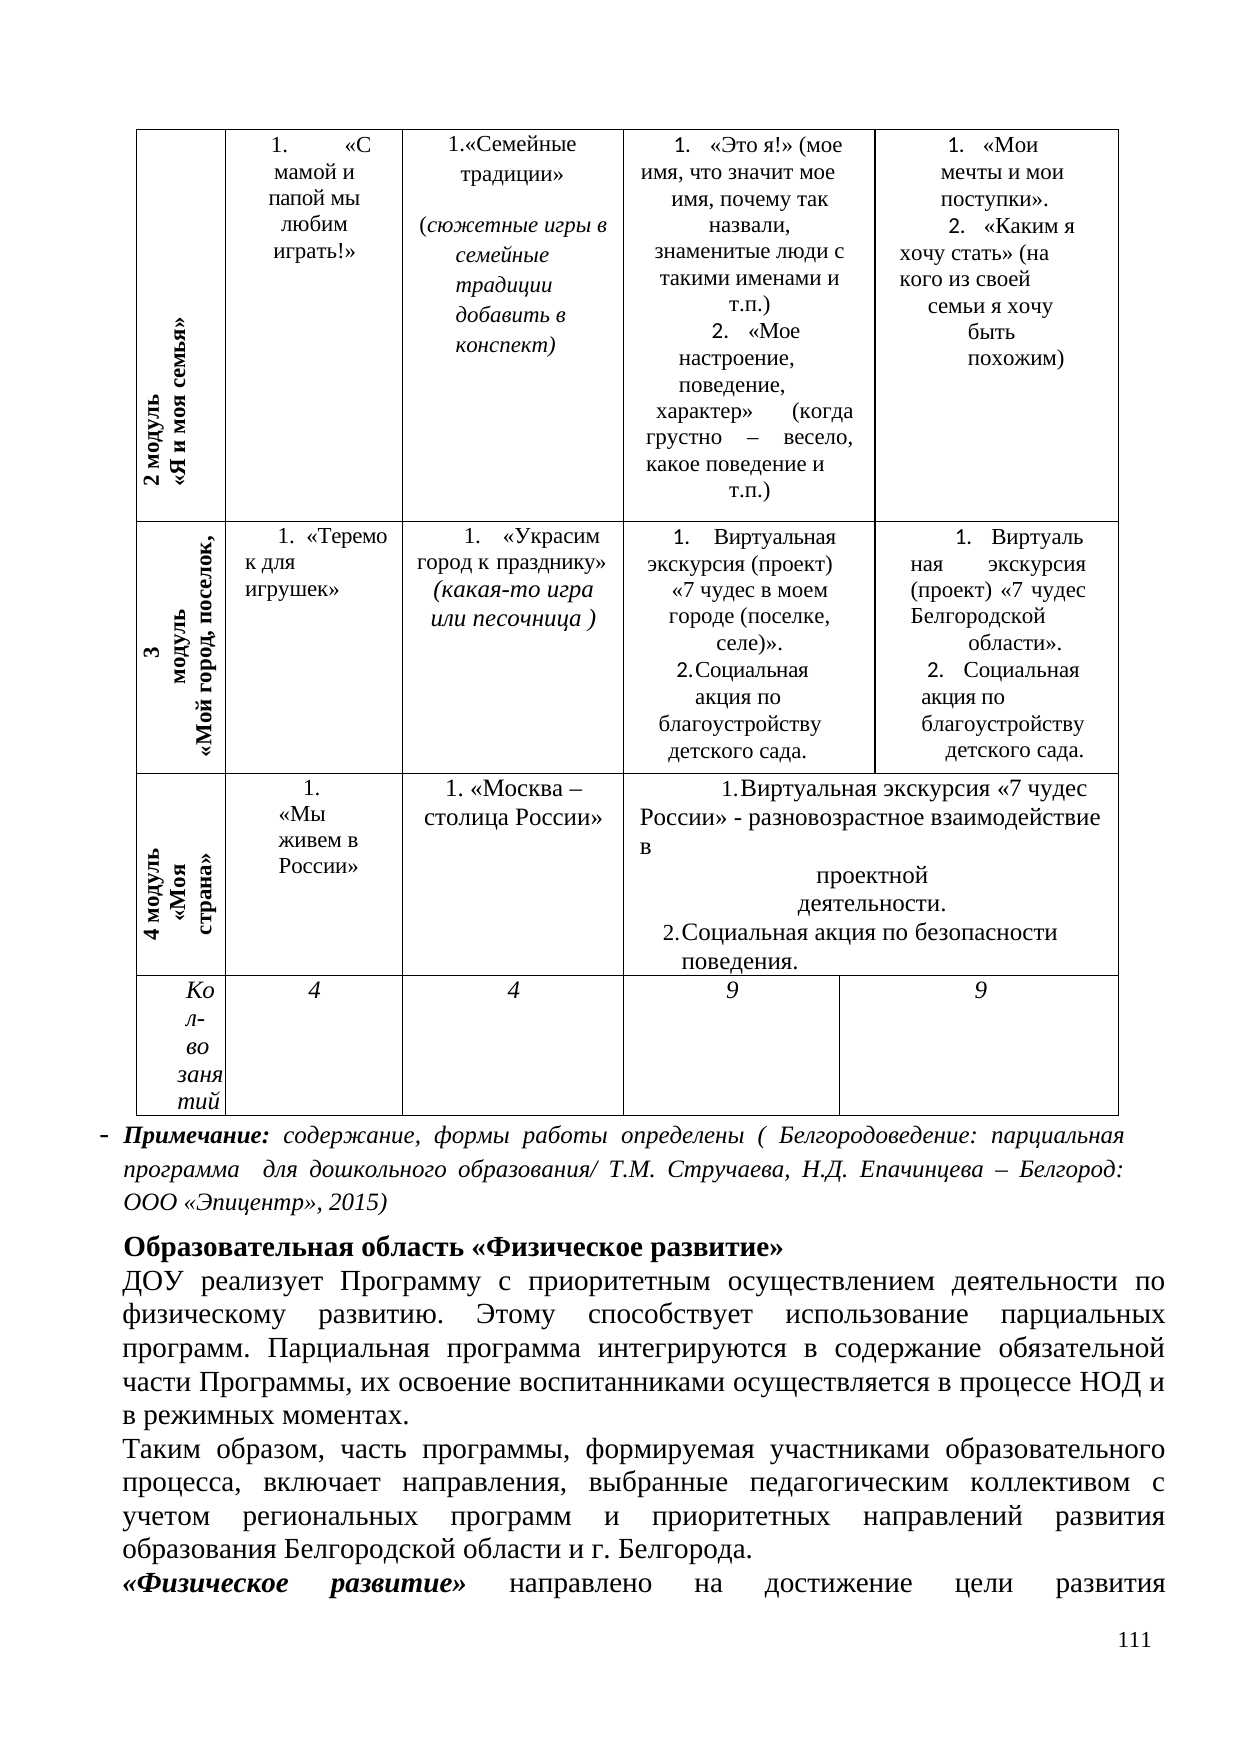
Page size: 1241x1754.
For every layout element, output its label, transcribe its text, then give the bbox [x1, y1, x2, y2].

table_cell 1. «С мамой и папой мы любим играть!» [226, 130, 402, 521]
table_cell «Мои мечты и мои поступки». «Каким я хочу стать» (на кого из своей семьи я хочу быть похожим) [876, 130, 1118, 521]
table_cell Виртуальная экскурсия (проект) «7 чудес Белгородской области». Социальная акция по благоустройству детского сада. [876, 522, 1118, 772]
table_cell 4 модуль «Моя страна» [137, 774, 225, 975]
table_cell 3 модуль «Мой город, поселок, село» [137, 522, 225, 772]
table_cell 1. «Москва – столица России» [403, 774, 623, 975]
table_cell 1. «Украсим город к празднику» (какая-то игра или песочница ) [403, 522, 623, 772]
list Примечание: содержание, формы работы определены ( Белгородоведение: парциальная программа для дошкольного образования/ Т.М. Стручаева, Н.Д. Епачинцева – Белгород: ООО «Эпицентр», 2015) [99, 1116, 1126, 1216]
table_cell 1. «Мы живем в России» [226, 774, 402, 975]
table_cell 9 [840, 976, 1118, 1115]
text Образовательная область «Физическое развитие» [123, 1229, 1115, 1263]
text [122, 1565, 1166, 1599]
table_cell 2 модуль «Я и моя семья» [137, 130, 225, 521]
table_cell 4 [403, 976, 623, 1115]
table_cell Виртуальная экскурсия «7 чудес России» - разновозрастное взаимодействие в проектной деятельности. Социальная акция по безопасности поведения. [624, 774, 1118, 975]
table_cell Кол-во занятий [137, 976, 225, 1115]
table_cell 4 [226, 976, 402, 1115]
text Таким образом, часть программы, формируемая участниками образовательного процесса, включает направления, выбранные педагогическим коллективом с учетом региональных программ и приоритетных направлений развития образования Белгородской области и г. Белгорода. [122, 1431, 1166, 1565]
table_cell 1.«Семейные традиции» (сюжетные игры в семейные традиции добавить в конспект) [403, 130, 623, 521]
text ДОУ реализует Программу с приоритетным осуществлением деятельности по физическому развитию. Этому способствует использование парциальных программ. Парциальная программа интегрируются в содержание обязательной части Программы, их освоение воспитанниками осуществляется в процессе НОД и в режимных моментах. [122, 1263, 1166, 1431]
table_cell «Это я!» (мое имя, что значит мое имя, почему так назвали, знаменитые люди с такими именами и т.п.) «Мое настроение, поведение, характер» (когда грустно – весело, какое поведение и т.п.) [624, 130, 874, 521]
table_cell 1. «Теремо к для игрушек» [226, 522, 402, 772]
table_cell 9 [624, 976, 839, 1115]
table_cell Виртуальная экскурсия (проект) «7 чудес в моем городе (поселке, селе)». Социальная акция по благоустройству детского сада. [624, 522, 874, 772]
